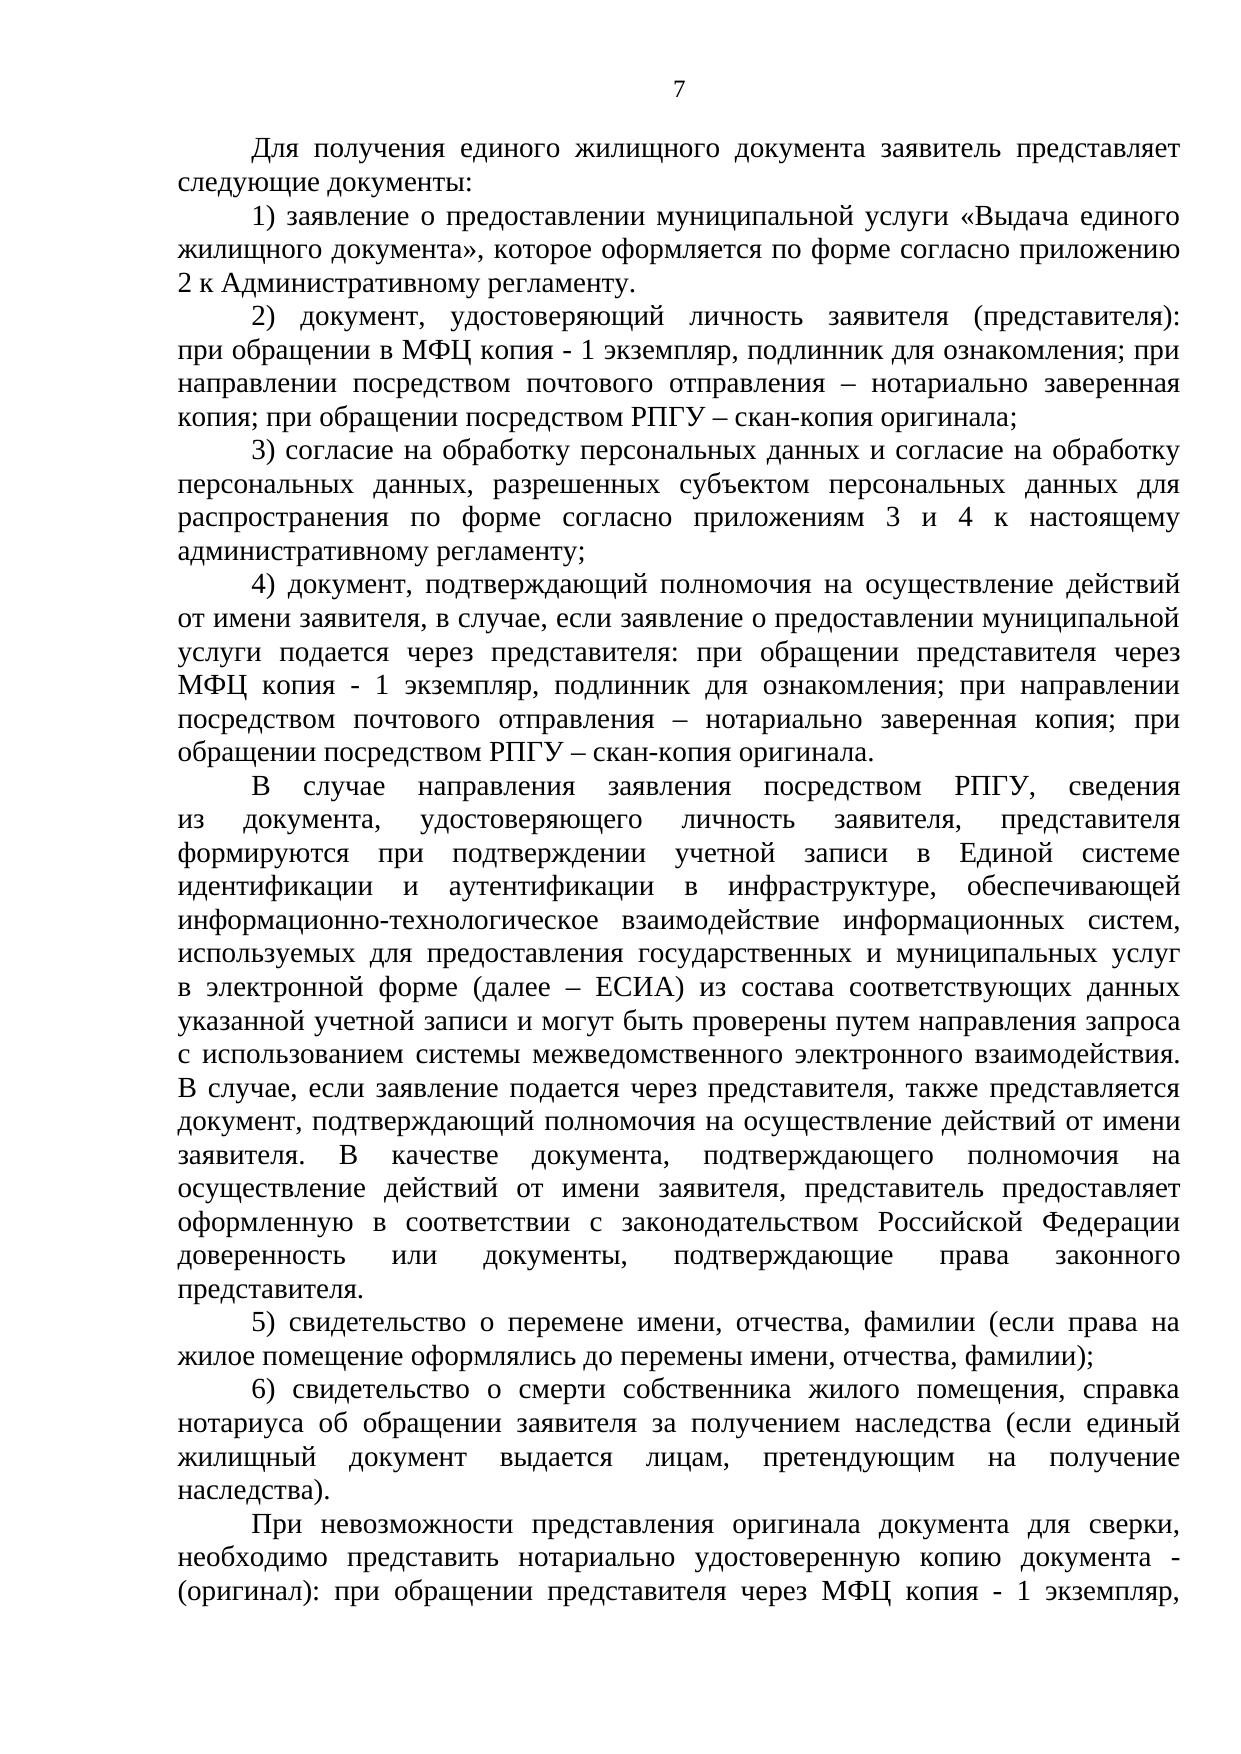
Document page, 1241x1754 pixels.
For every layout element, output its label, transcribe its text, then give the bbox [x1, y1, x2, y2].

text В случае направления заявления посредством РПГУ, сведения из документа, удостоверяющего личность заявителя, представителя формируются при подтверждении учетной записи в Единой системе идентификации и аутентификации в инфраструктуре, обеспечивающей информационно-технологическое взаимодействие информационных систем, используемых для предоставления государственных и муниципальных услуг в электронной форме (далее – ЕСИА) из состава соответствующих данных указанной учетной записи и могут быть проверены путем направления запроса с использованием системы межведомственного электронного взаимодействия. В случае, если заявление подается через представителя, также представляется документ, подтверждающий полномочия на осуществление действий от имени заявителя. В качестве документа, подтверждающего полномочия на осуществление действий от имени заявителя, представитель предоставляет оформленную в соответствии с законодательством Российской Федерации доверенность или документы, подтверждающие права законного представителя. [177, 768, 1181, 1304]
text 3) согласие на обработку персональных данных и согласие на обработку персональных данных, разрешенных субъектом персональных данных для распространения по форме согласно приложениям 3 и 4 к настоящему административному регламенту; [177, 432, 1181, 567]
text 2) документ, удостоверяющий личность заявителя (представителя): при обращении в МФЦ копия - 1 экземпляр, подлинник для ознакомления; при направлении посредством почтового отправления – нотариально заверенная копия; при обращении посредством РПГУ – скан-копия оригинала; [177, 298, 1181, 432]
text Для получения единого жилищного документа заявитель представляет следующие документы: [177, 131, 1181, 198]
text 6) свидетельство о смерти собственника жилого помещения, справка нотариуса об обращении заявителя за получением наследства (если единый жилищный документ выдается лицам, претендующим на получение наследства). [177, 1372, 1181, 1506]
text 4) документ, подтверждающий полномочия на осуществление действий от имени заявителя, в случае, если заявление о предоставлении муниципальной услуги подается через представителя: при обращении представителя через МФЦ копия - 1 экземпляр, подлинник для ознакомления; при направлении посредством почтового отправления – нотариально заверенная копия; при обращении посредством РПГУ – скан-копия оригинала. [177, 567, 1181, 768]
text 5) свидетельство о перемене имени, отчества, фамилии (если права на жилое помещение оформлялись до перемены имени, отчества, фамилии); [177, 1304, 1181, 1372]
text 1) заявление о предоставлении муниципальной услуги «Выдача единого жилищного документа», которое оформляется по форме согласно приложению 2 к Административному регламенту. [177, 198, 1181, 298]
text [177, 1506, 1181, 1606]
